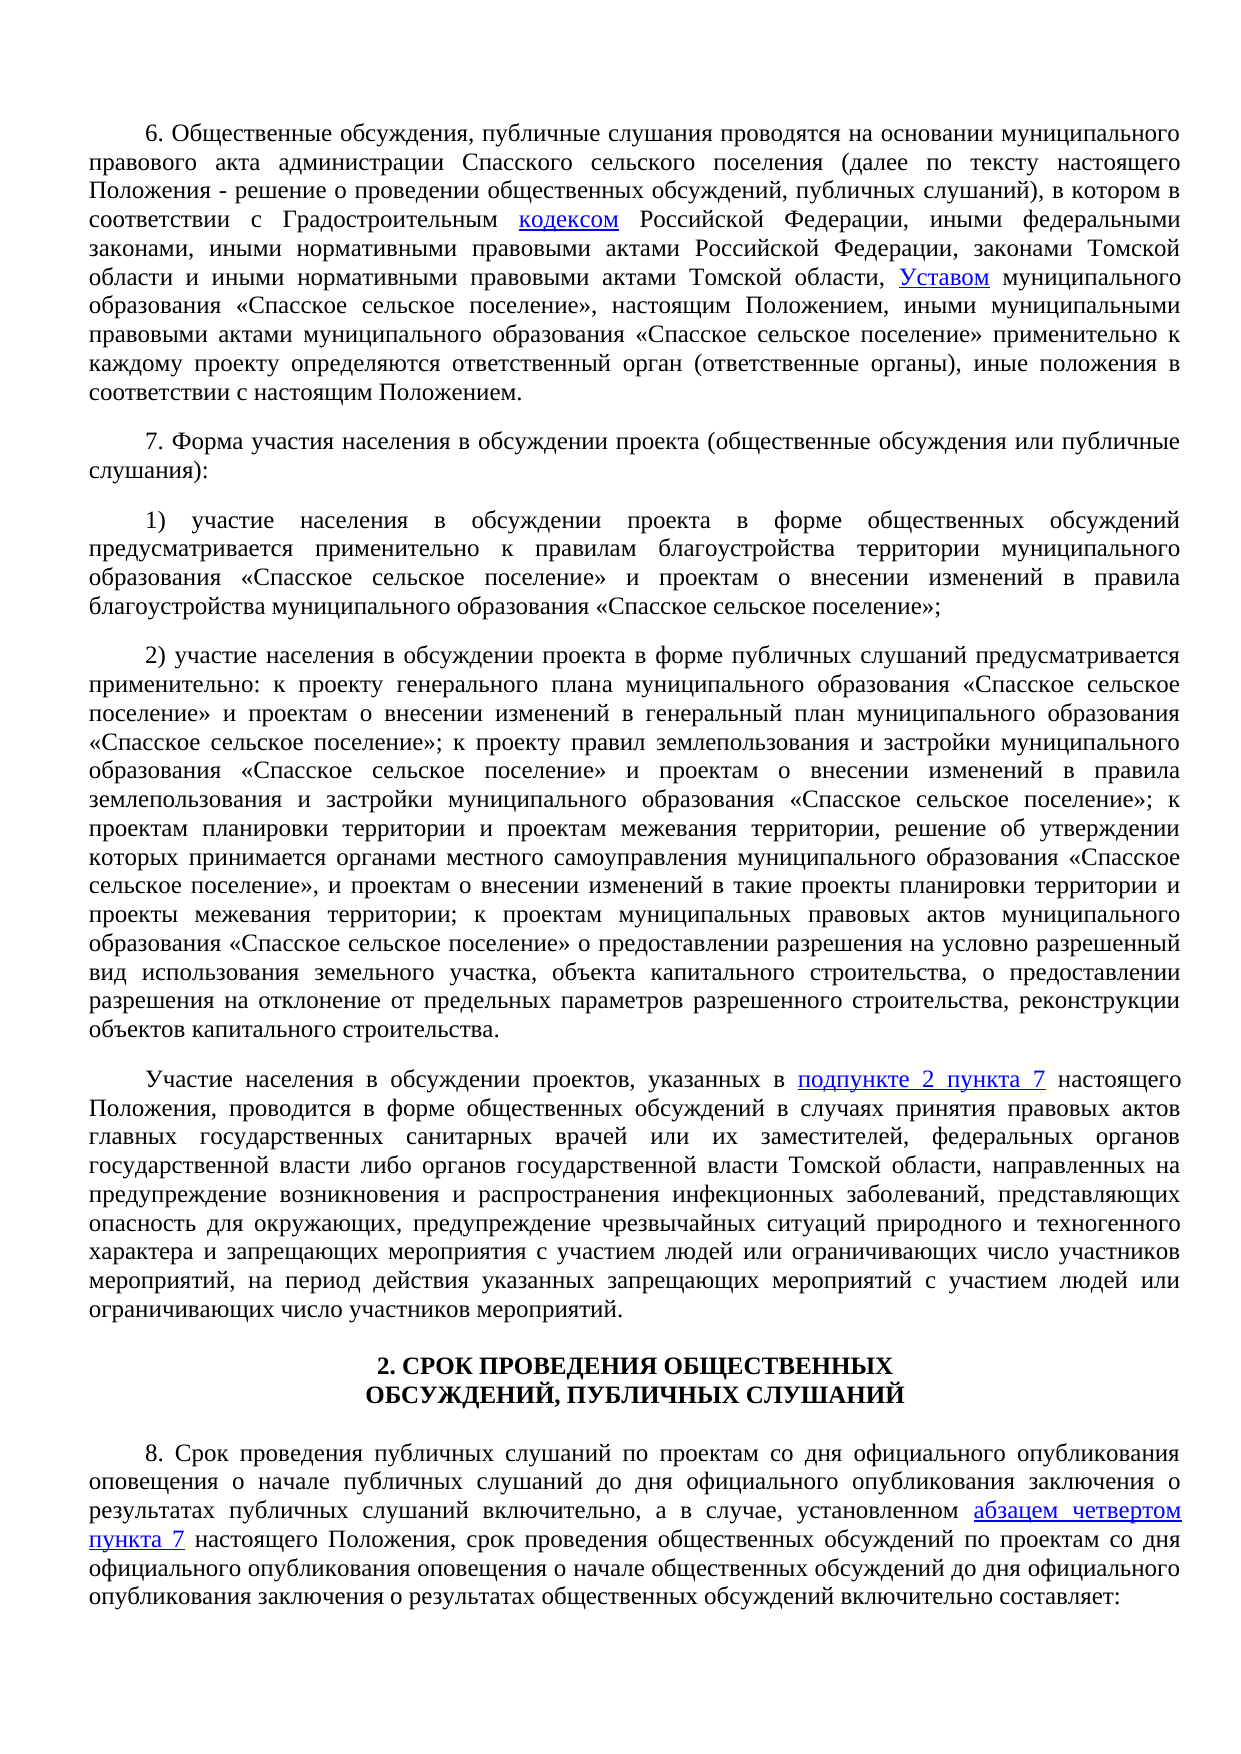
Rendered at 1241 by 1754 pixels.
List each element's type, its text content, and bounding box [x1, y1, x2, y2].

text 8. Срок проведения публичных слушаний по проектам со дня официального опубликования оповещения о начале публичных слушаний до дня официального опубликования заключения о результатах публичных слушаний включительно, а в случае, установленном абзацем четвертом пункта 7 настоящего Положения, срок проведения общественных обсуждений по проектам со дня официального опубликования оповещения о начале общественных обсуждений до дня официального опубликования заключения о результатах общественных обсуждений включительно составляет: [89, 1438, 1181, 1610]
title ОБСУЖДЕНИЙ, ПУБЛИЧНЫХ СЛУШАНИЙ [89, 1380, 1181, 1409]
text Участие населения в обсуждении проектов, указанных в подпункте 2 пункта 7 настоящего Положения, проводится в форме общественных обсуждений в случаях принятия правовых актов главных государственных санитарных врачей или их заместителей, федеральных органов государственной власти либо органов государственной власти Томской области, направленных на предупреждение возникновения и распространения инфекционных заболеваний, представляющих опасность для окружающих, предупреждение чрезвычайных ситуаций природного и техногенного характера и запрещающих мероприятия с участием людей или ограничивающих число участников мероприятий, на период действия указанных запрещающих мероприятий с участием людей или ограничивающих число участников мероприятий. [89, 1064, 1181, 1323]
text 6. Общественные обсуждения, публичные слушания проводятся на основании муниципального правового акта администрации Спасского сельского поселения (далее по тексту настоящего Положения - решение о проведении общественных обсуждений, публичных слушаний), в котором в соответствии с Градостроительным кодексом Российской Федерации, иными федеральными законами, иными нормативными правовыми актами Российской Федерации, законами Томской области и иными нормативными правовыми актами Томской области, Уставом муниципального образования «Спасское сельское поселение», настоящим Положением, иными муниципальными правовыми актами муниципального образования «Спасское сельское поселение» применительно к каждому проекту определяются ответственный орган (ответственные органы), иные положения в соответствии с настоящим Положением. [89, 118, 1181, 406]
text 1) участие населения в обсуждении проекта в форме общественных обсуждений предусматривается применительно к правилам благоустройства территории муниципального образования «Спасское сельское поселение» и проектам о внесении изменений в правила благоустройства муниципального образования «Спасское сельское поселение»; [89, 505, 1181, 620]
text 2) участие населения в обсуждении проекта в форме публичных слушаний предусматривается применительно: к проекту генерального плана муниципального образования «Спасское сельское поселение» и проектам о внесении изменений в генеральный план муниципального образования «Спасское сельское поселение»; к проекту правил землепользования и застройки муниципального образования «Спасское сельское поселение» и проектам о внесении изменений в правила землепользования и застройки муниципального образования «Спасское сельское поселение»; к проектам планировки территории и проектам межевания территории, решение об утверждении которых принимается органами местного самоуправления муниципального образования «Спасское сельское поселение», и проектам о внесении изменений в такие проекты планировки территории и проекты межевания территории; к проектам муниципальных правовых актов муниципального образования «Спасское сельское поселение» о предоставлении разрешения на условно разрешенный вид использования земельного участка, объекта капитального строительства, о предоставлении разрешения на отклонение от предельных параметров разрешенного строительства, реконструкции объектов капитального строительства. [89, 641, 1181, 1043]
text 7. Форма участия населения в обсуждении проекта (общественные обсуждения или публичные слушания): [89, 426, 1181, 484]
title 2. СРОК ПРОВЕДЕНИЯ ОБЩЕСТВЕННЫХ [89, 1351, 1181, 1380]
